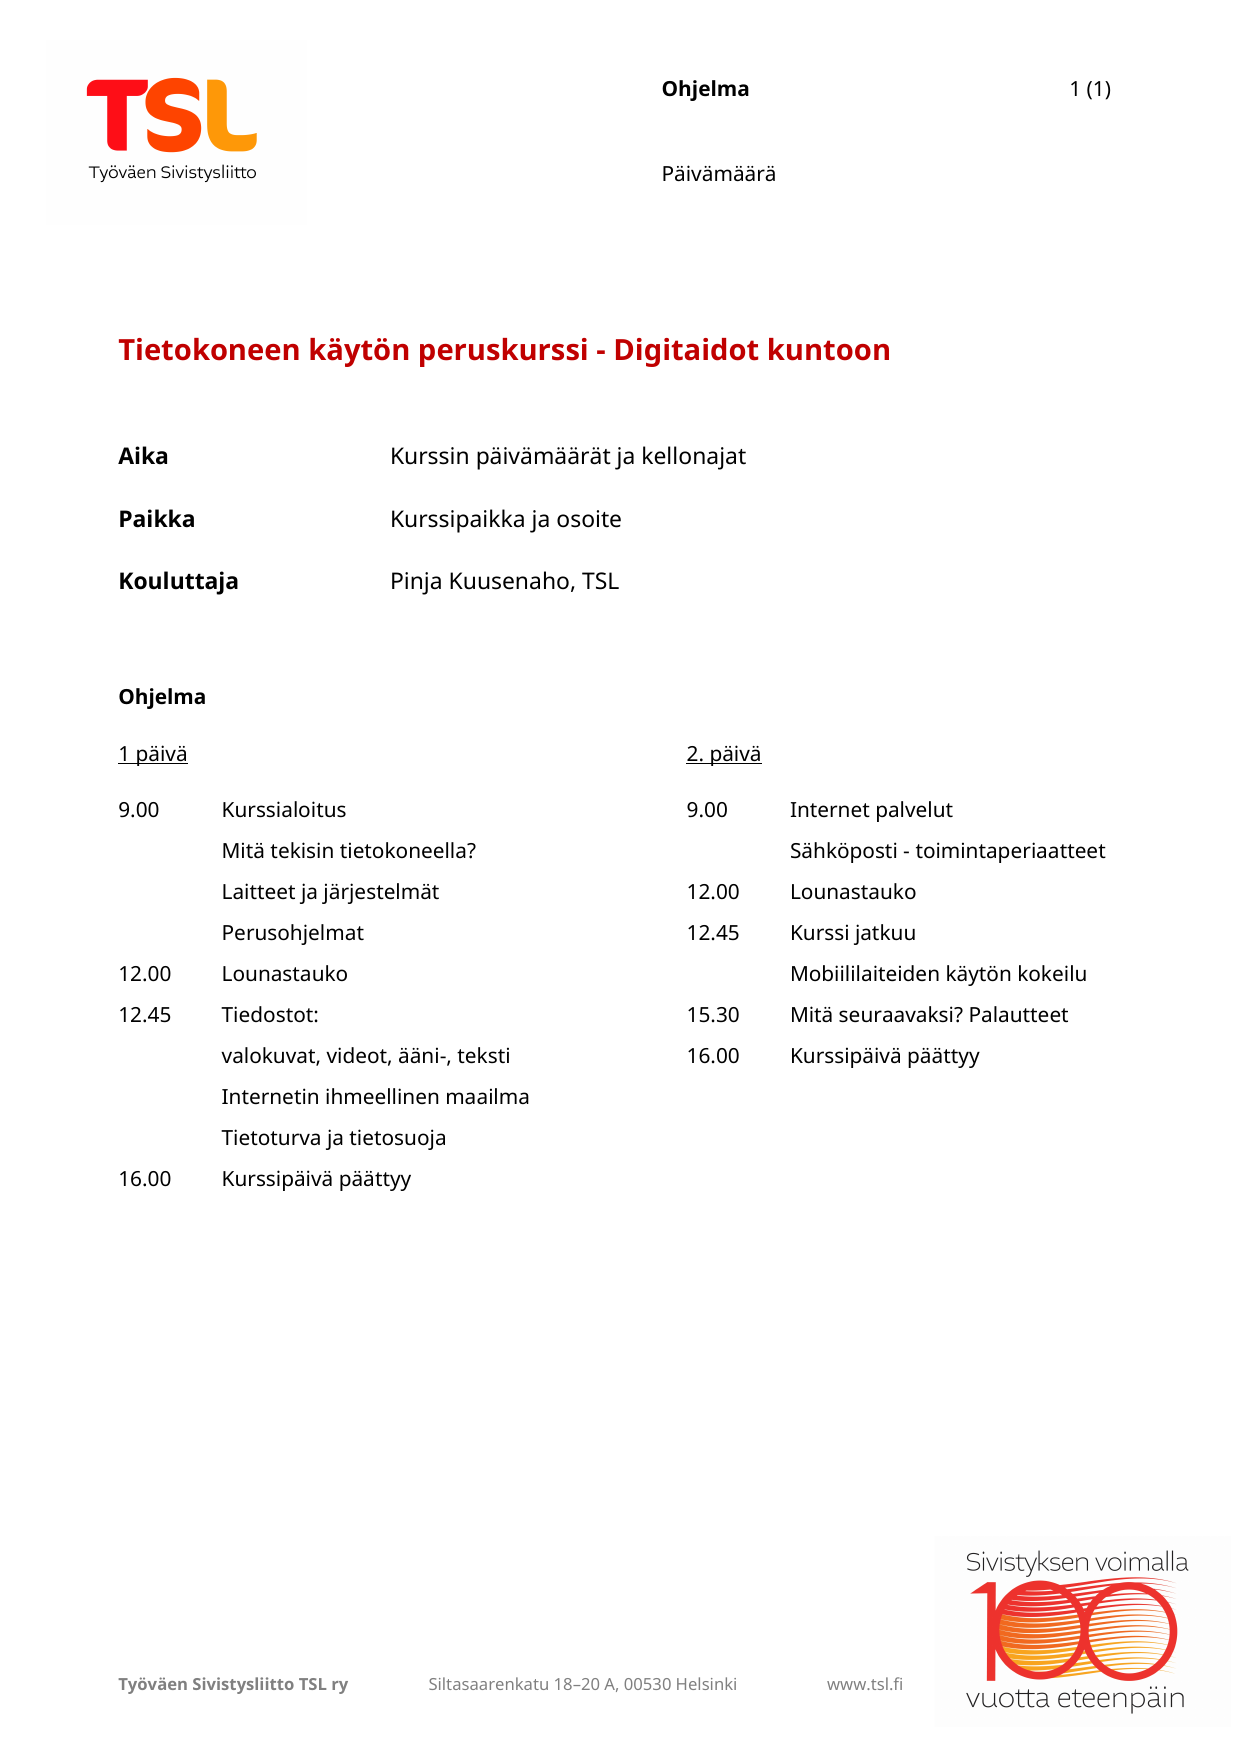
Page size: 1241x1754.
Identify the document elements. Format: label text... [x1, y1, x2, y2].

text 9.00 Internet palvelut [686, 796, 1181, 824]
text Paikka [118, 503, 1181, 534]
text 15.30 Mitä seuraavaksi? Palautteet [686, 1000, 1181, 1029]
text 12.00 Lounastauko [118, 959, 613, 988]
text Kouluttaja [118, 565, 1181, 597]
text 16.00 Kurssipäivä päättyy [686, 1041, 1181, 1070]
text Mobiililaiteiden käytön kokeilu [790, 959, 1181, 988]
text Mitä tekisin tietokoneella? [221, 837, 613, 865]
text Internetin ihmeellinen maailma [221, 1082, 613, 1111]
text valokuvat, videot, ääni-, teksti [221, 1041, 613, 1070]
text 1 [118, 739, 613, 767]
picture [934, 1536, 1232, 1727]
text Tietoturva ja tietosuoja [221, 1123, 613, 1152]
text 12.45 Tiedostot: [118, 1000, 613, 1029]
picture [45, 40, 308, 225]
text 9.00 Kurssialoitus [118, 796, 613, 824]
text Aika [118, 440, 1181, 472]
text 16.00 Kurssipäivä päättyy [118, 1164, 613, 1192]
text Laitteet ja järjestelmät [221, 877, 613, 906]
text Sähköposti - toimintaperiaatteet [790, 837, 1181, 865]
text Ohjelma [118, 682, 1181, 710]
text Perusohjelmat [221, 918, 613, 947]
text 12.45 Kurssi jatkuu [686, 918, 1181, 947]
text 12.00 Lounastauko [686, 877, 1181, 906]
